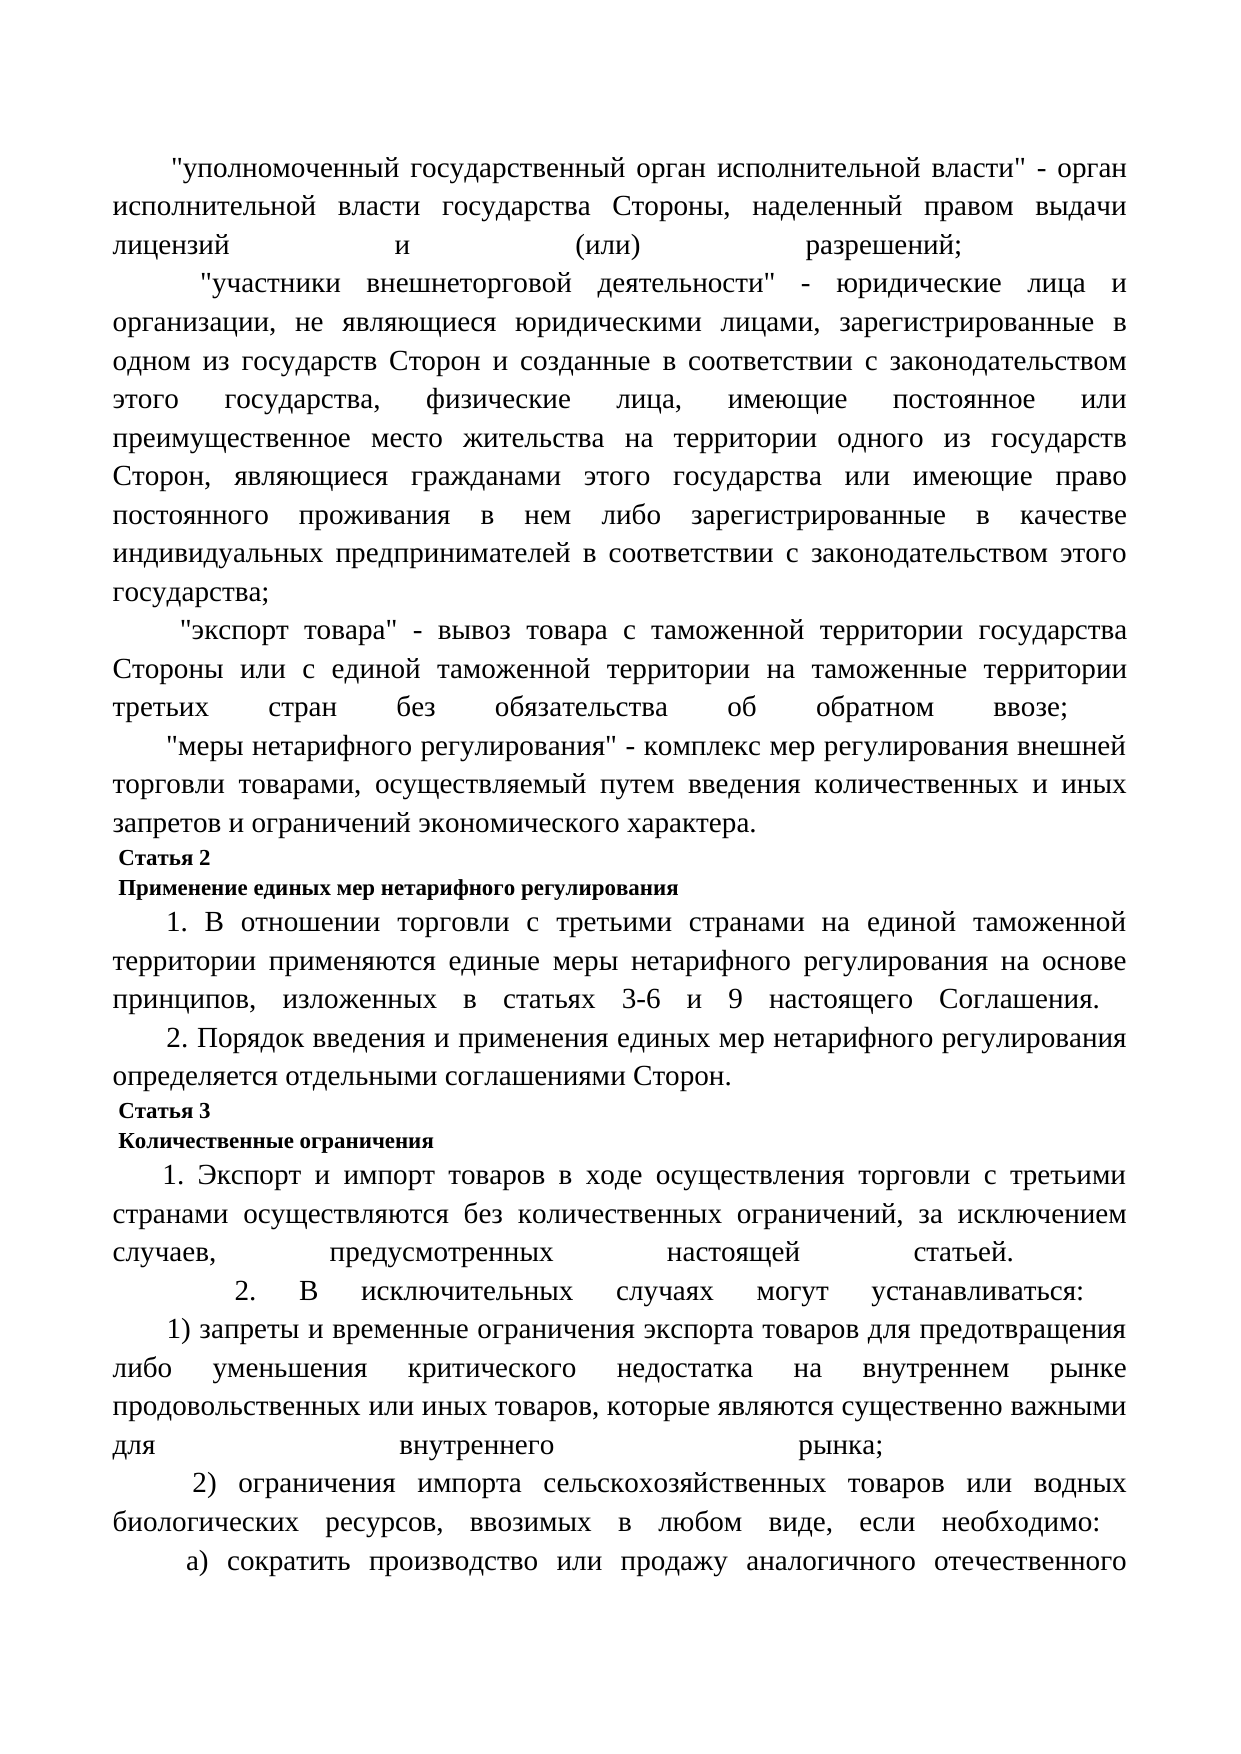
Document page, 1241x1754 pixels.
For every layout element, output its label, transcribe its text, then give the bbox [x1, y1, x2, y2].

text Статья 2 Применение единых мер нетарифного регулирования [112, 844, 1128, 900]
text 1. В отношении торговли с третьими странами на единой таможенной территории применяются единые меры нетарифного регулирования на основе принципов, изложенных в статьях 3-6 и 9 настоящего Соглашения. 2. Порядок введения и применения единых мер нетарифного регулирования определяется отдельными соглашениями Сторон. [112, 904, 1128, 1092]
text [112, 150, 1128, 839]
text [112, 1157, 1128, 1576]
text Статья 3 Количественные ограничения [112, 1097, 1128, 1153]
